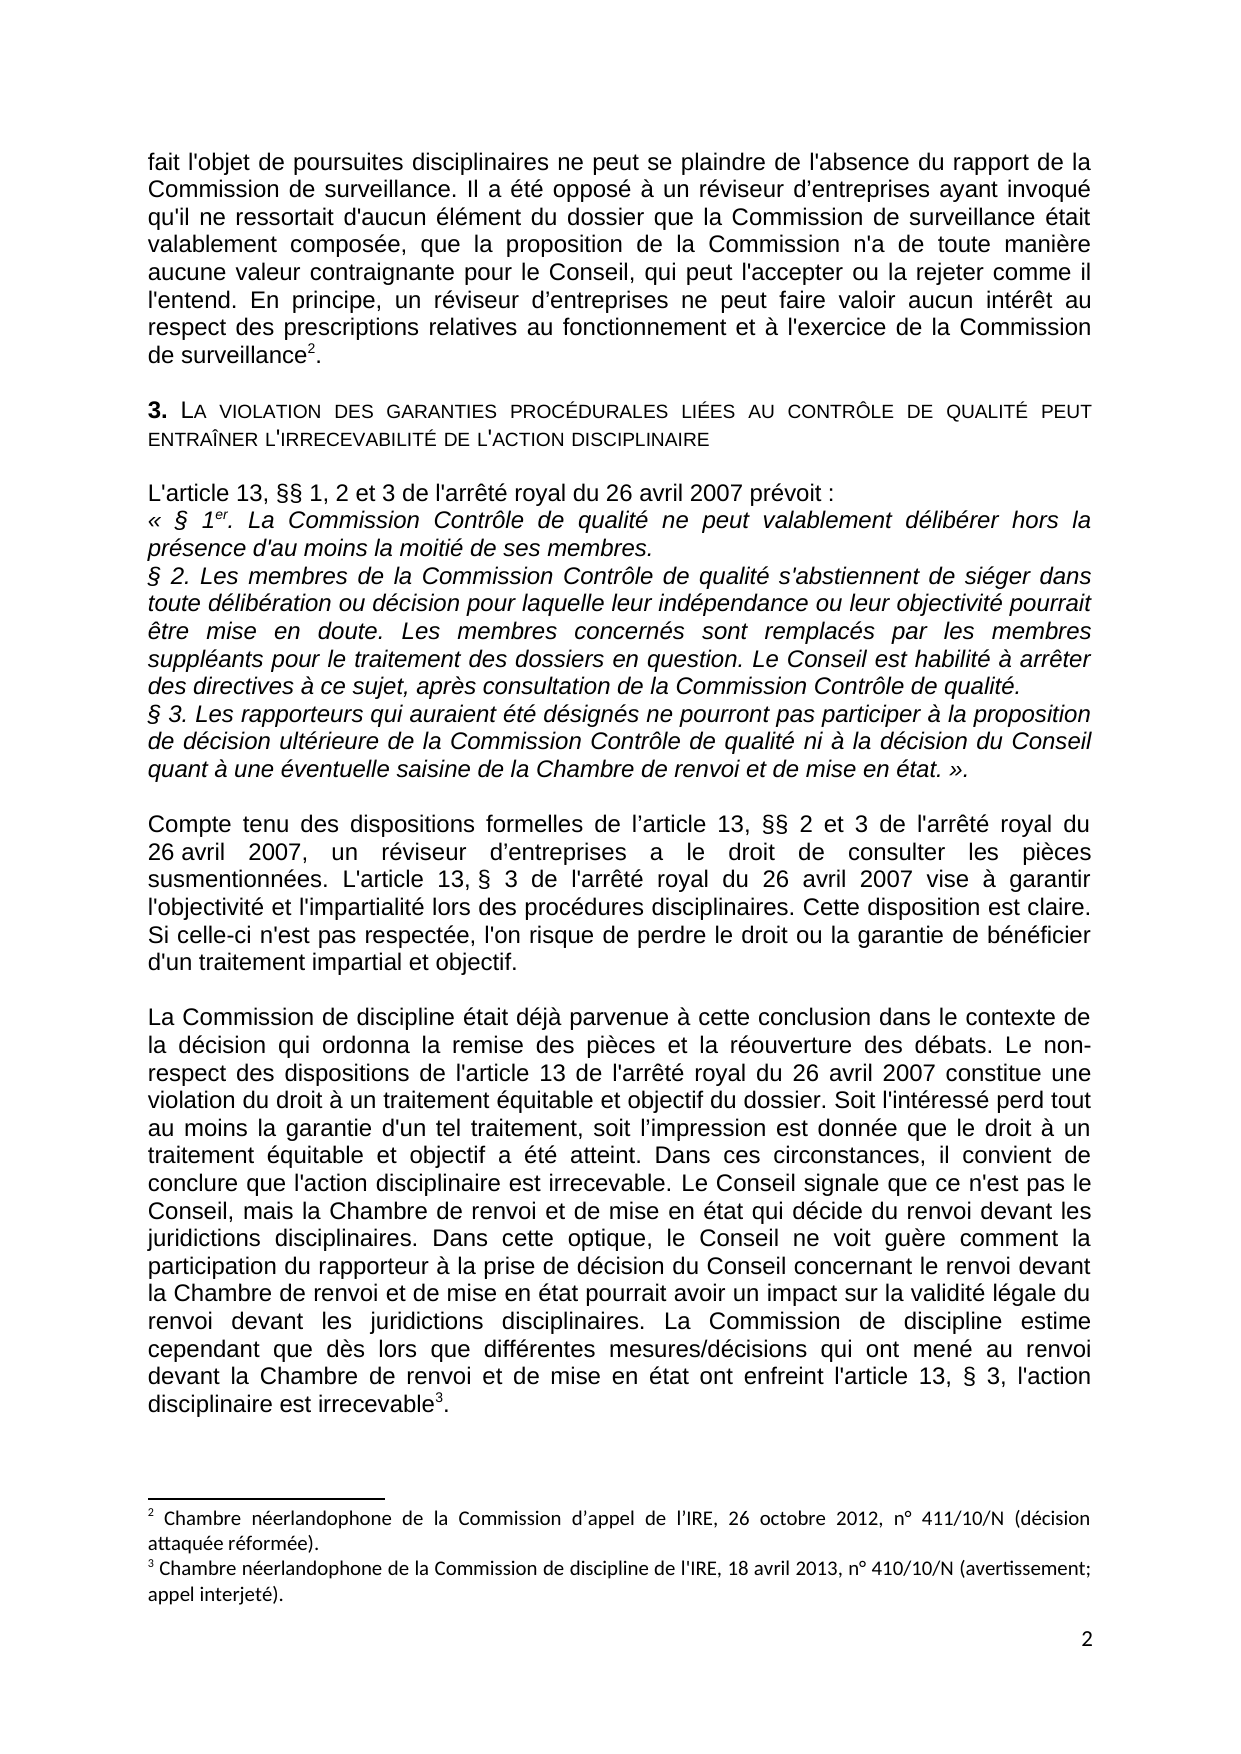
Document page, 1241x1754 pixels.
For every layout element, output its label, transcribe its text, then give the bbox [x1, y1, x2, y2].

text 3. La violation des garanties procédurales liées au contrôle de qualité peut entraîner l'irrecevabilité de l'action disciplinaire [148, 396, 1093, 451]
text § 2. Les membres de la Commission Contrôle de qualité s'abstiennent de siéger dans toute délibération ou décision pour laquelle leur indépendance ou leur objectivité pourrait être mise en doute. Les membres concernés sont remplacés par les membres suppléants pour le traitement des dossiers en question. Le Conseil est habilité à arrêter des directives à ce sujet, après consultation de la Commission Contrôle de qualité. [148, 562, 1093, 700]
text « § 1er. La Commission Contrôle de qualité ne peut valablement délibérer hors la présence d'au moins la moitié de ses membres. [148, 506, 1093, 562]
text La Commission de discipline était déjà parvenue à cette conclusion dans le contexte de la décision qui ordonna la remise des pièces et la réouverture des débats. Le non-respect des dispositions de l'article 13 de l'arrêté royal du 26 avril 2007 constitue une violation du droit à un traitement équitable et objectif du dossier. Soit l'intéressé perd tout au moins la garantie d'un tel traitement, soit l’impression est donnée que le droit à un traitement équitable et objectif a été atteint. Dans ces circonstances, il convient de conclure que l'action disciplinaire est irrecevable. Le Conseil signale que ce n'est pas le Conseil, mais la Chambre de renvoi et de mise en état qui décide du renvoi devant les juridictions disciplinaires. Dans cette optique, le Conseil ne voit guère comment la participation du rapporteur à la prise de décision du Conseil concernant le renvoi devant la Chambre de renvoi et de mise en état pourrait avoir un impact sur la validité légale du renvoi devant les juridictions disciplinaires. La Commission de discipline estime cependant que dès lors que différentes mesures/décisions qui ont mené au renvoi devant la Chambre de renvoi et de mise en état ont enfreint l'article 13, § 3, l'action disciplinaire est irrecevable. [148, 1003, 1093, 1417]
text L'article 13, §§ 1, 2 et 3 de l'arrêté royal du 26 avril 2007 prévoit : [148, 479, 1093, 506]
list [148, 148, 1093, 368]
text Compte tenu des dispositions formelles de l’article 13, §§ 2 et 3 de l'arrêté royal du 26 avril 2007, un réviseur d’entreprises a le droit de consulter les pièces susmentionnées. L'article 13, § 3 de l'arrêté royal du 26 avril 2007 vise à garantir l'objectivité et l'impartialité lors des procédures disciplinaires. Cette disposition est claire. Si celle-ci n'est pas respectée, l'on risque de perdre le droit ou la garantie de bénéficier d'un traitement impartial et objectif. [148, 810, 1093, 976]
text § 3. Les rapporteurs qui auraient été désignés ne pourront pas participer à la proposition de décision ultérieure de la Commission Contrôle de qualité ni à la décision du Conseil quant à une éventuelle saisine de la Chambre de renvoi et de mise en état. ». [148, 700, 1093, 782]
